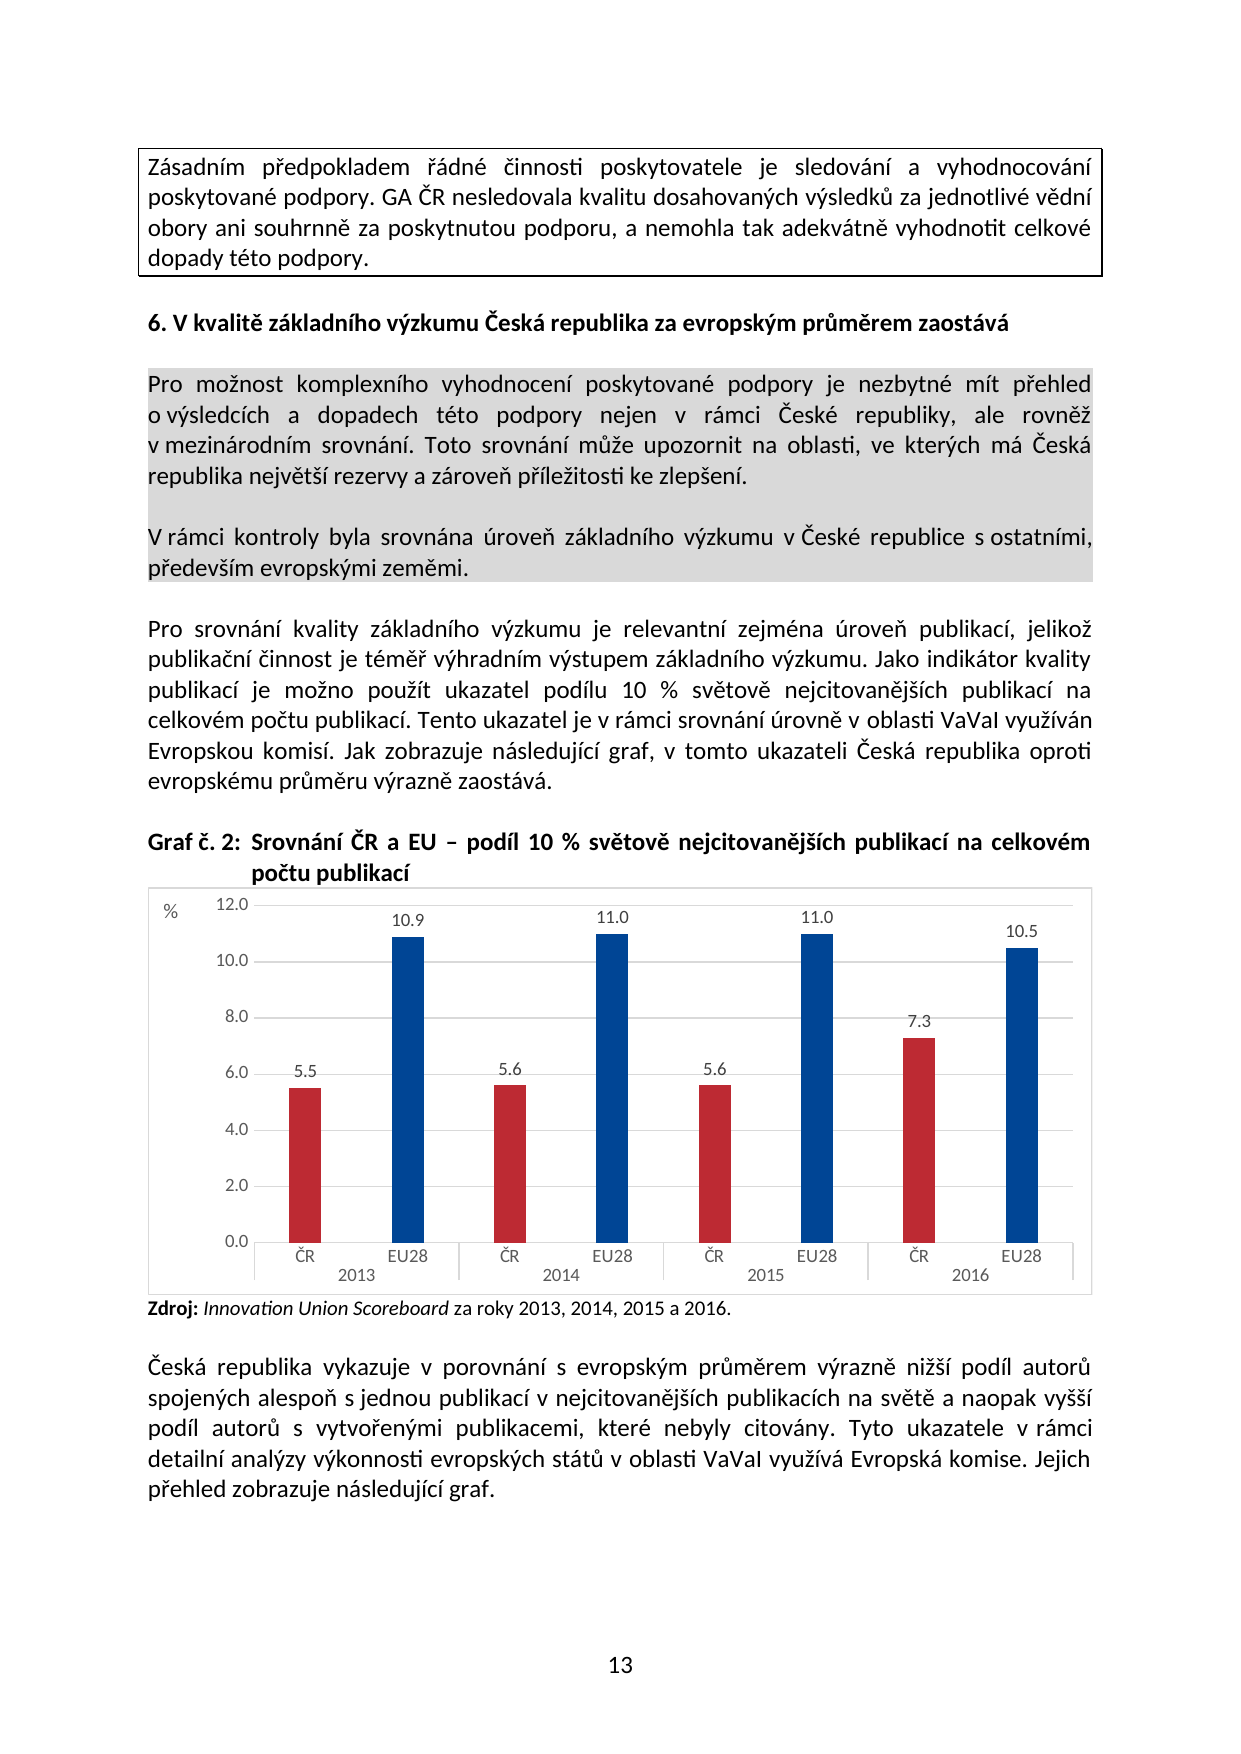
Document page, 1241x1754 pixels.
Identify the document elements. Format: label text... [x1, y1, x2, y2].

text Zásadním předpokladem řádné činnosti poskytovatele je sledování a vyhodnocování poskytované podpory. GA ČR nesledovala kvalitu dosahovaných výsledků za jednotlivé vědní obory ani souhrnně za poskytnutou podporu, a nemohla tak adekvátně vyhodnotit celkové dopady této podpory. [139, 149, 1101, 275]
text Česká republika vykazuje v porovnání s evropským průměrem výrazně nižší podíl autorů spojených alespoň s jednou publikací v nejcitovanějších publikacích na světě a naopak vyšší podíl autorů s vytvořenými publikacemi, které nebyly citovány. Tyto ukazatele v rámci detailní analýzy výkonnosti evropských států v oblasti VaVaI využívá Evropská komise. Jejich přehled zobrazuje následující graf. [148, 1351, 1093, 1504]
text Pro srovnání kvality základního výzkumu je relevantní zejména úroveň publikací, jelikož publikační činnost je téměř výhradním výstupem základního výzkumu. Jako indikátor kvality publikací je možno použít ukazatel podílu 10 % světově nejcitovanějších publikací na celkovém počtu publikací. Tento ukazatel je v rámci srovnání úrovně v oblasti VaVaI využíván Evropskou komisí. Jak zobrazuje následující graf, v tomto ukazateli Česká republika oproti evropskému průměru výrazně zaostává. [148, 613, 1093, 796]
text 6. V kvalitě základního výzkumu Česká republika za evropským průměrem zaostává [148, 307, 1093, 338]
text Pro možnost komplexního vyhodnocení poskytované podpory je nezbytné mít přehled o výsledcích a dopadech této podpory nejen v rámci České republiky, ale rovněž v mezinárodním srovnání. Toto srovnání může upozornit na oblasti, ve kterých má Česká republika největší rezervy a zároveň příležitosti ke zlepšení. [148, 368, 1093, 491]
text Graf č. 2: Srovnání ČR a EU – podíl 10 % světově nejcitovanějších publikací na celkovém počtu publikací [148, 826, 1093, 887]
text Zdroj: Innovation Union Scoreboard za roky 2013, 2014, 2015 a 2016. [148, 1295, 1093, 1321]
text V rámci kontroly byla srovnána úroveň základního výzkumu v České republice s ostatními, především evropskými zeměmi. [148, 521, 1093, 582]
